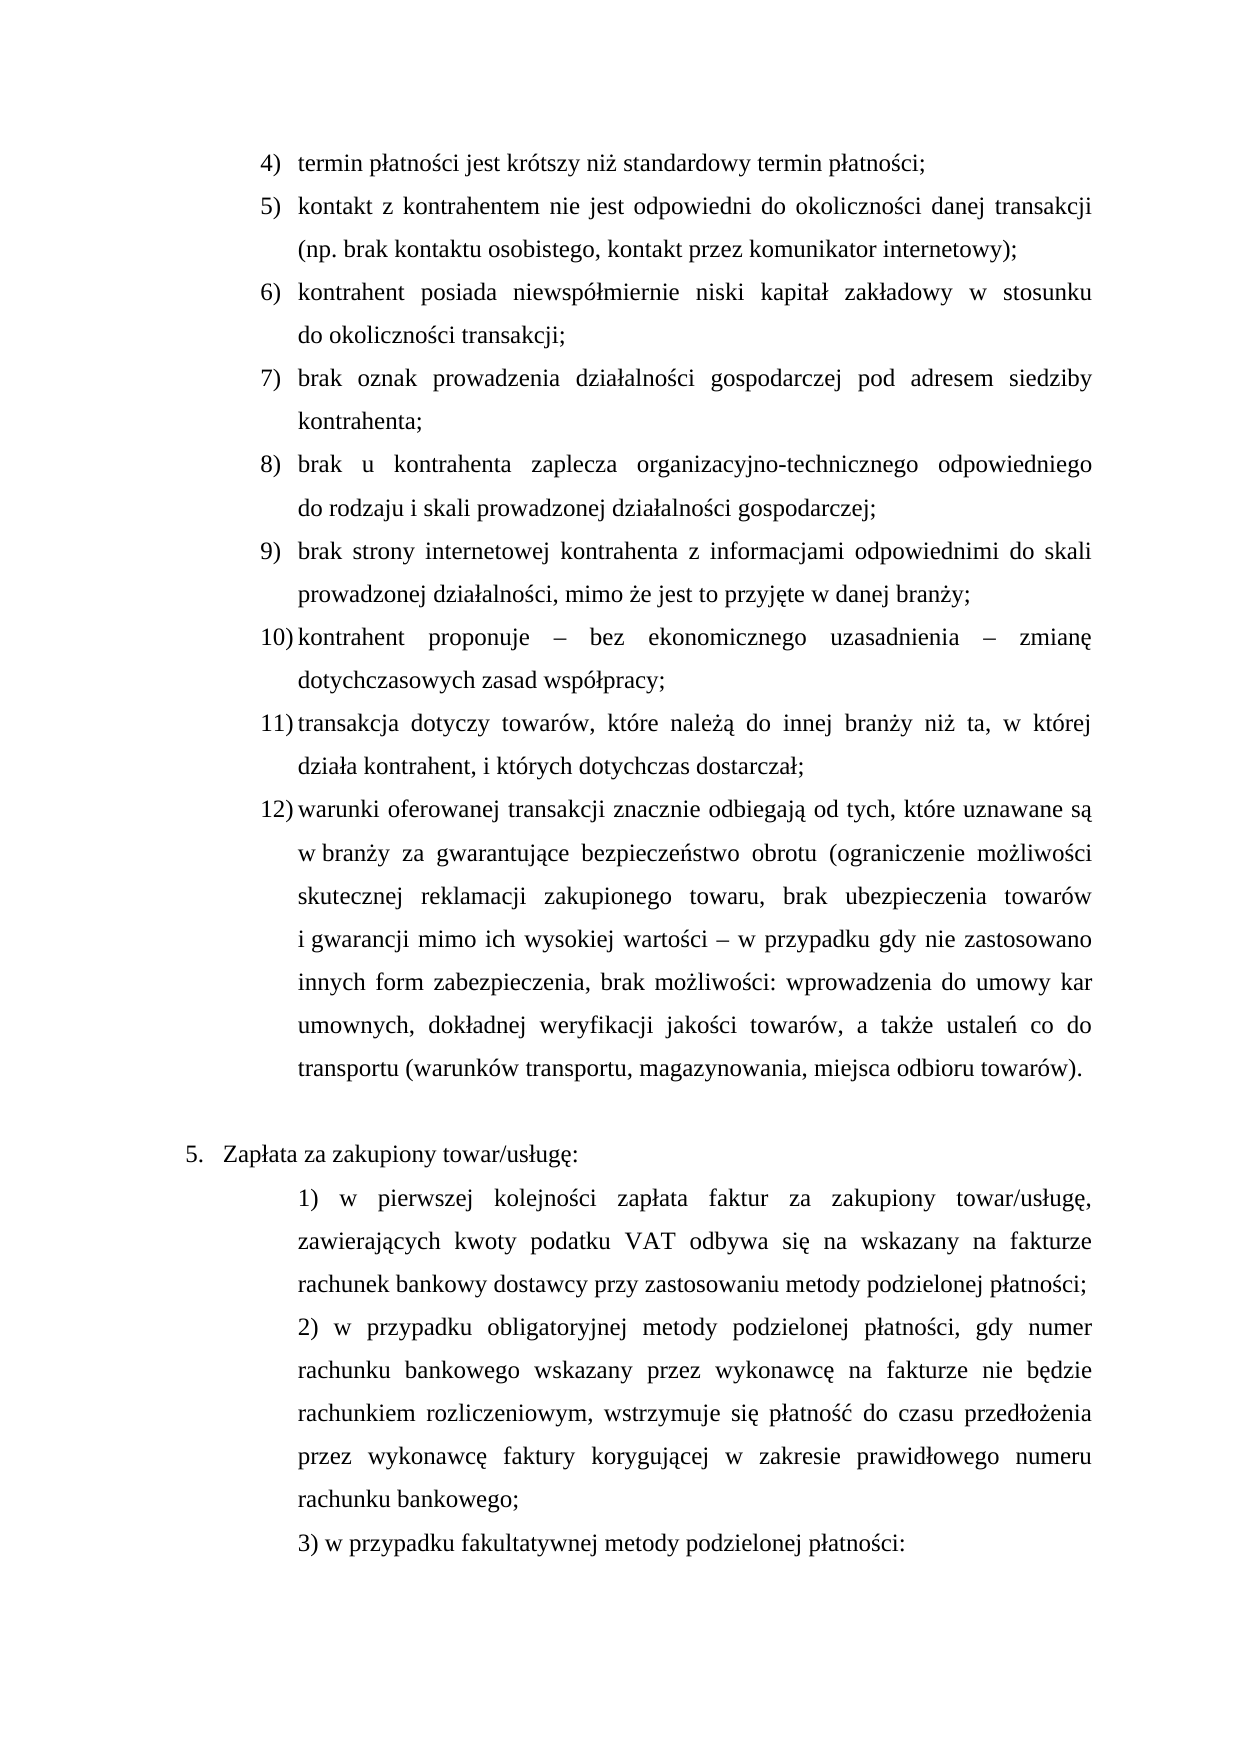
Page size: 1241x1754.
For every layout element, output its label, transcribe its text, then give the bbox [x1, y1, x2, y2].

list brak oznak prowadzenia działalności gospodarczej pod adresem siedziby kontrahenta; [260, 363, 1093, 435]
list brak u kontrahenta zaplecza organizacyjno-technicznego odpowiedniego do rodzaju i skali prowadzonej działalności gospodarczej; [260, 449, 1093, 521]
list kontrahent posiada niewspółmiernie niski kapitał zakładowy w stosunku do okoliczności transakcji; [260, 277, 1093, 349]
list kontakt z kontrahentem nie jest odpowiedni do okoliczności danej transakcji (np. brak kontaktu osobistego, kontakt przez komunikator internetowy); [260, 191, 1093, 263]
text 1) w pierwszej kolejności zapłata faktur za zakupiony towar/usługę, zawierających kwoty podatku VAT odbywa się na wskazany na fakturze rachunek bankowy dostawcy przy zastosowaniu metody podzielonej płatności; [298, 1183, 1093, 1298]
list transakcja dotyczy towarów, które należą do innej branży niż ta, w której działa kontrahent, i których dotychczas dostarczał; [260, 708, 1093, 780]
list brak strony internetowej kontrahenta z informacjami odpowiednimi do skali prowadzonej działalności, mimo że jest to przyjęte w danej branży; [260, 536, 1093, 608]
text 2) w przypadku obligatoryjnej metody podzielonej płatności, gdy numer rachunku bankowego wskazany przez wykonawcę na fakturze nie będzie rachunkiem rozliczeniowym, wstrzymuje się płatność do czasu przedłożenia przez wykonawcę faktury korygującej w zakresie prawidłowego numeru rachunku bankowego; [298, 1312, 1093, 1513]
list warunki oferowanej transakcji znacznie odbiegają od tych, które uznawane są w branży za gwarantujące bezpieczeństwo obrotu (ograniczenie możliwości skutecznej reklamacji zakupionego towaru, brak ubezpieczenia towarów i gwarancji mimo ich wysokiej wartości – w przypadku gdy nie zastosowano innych form zabezpieczenia, brak możliwości: wprowadzenia do umowy kar umownych, dokładnej weryfikacji jakości towarów, a także ustaleń co do transportu (warunków transportu, magazynowania, miejsca odbioru towarów). [260, 794, 1093, 1082]
text 3) w przypadku fakultatywnej metody podzielonej płatności: [298, 1528, 1093, 1556]
list kontrahent proponuje – bez ekonomicznego uzasadnienia – zmianę dotychczasowych zasad współpracy; [260, 622, 1093, 694]
list termin płatności jest krótszy niż standardowy termin płatności; [260, 148, 1093, 176]
list Zapłata za zakupiony towar/usługę: [185, 1139, 1093, 1168]
